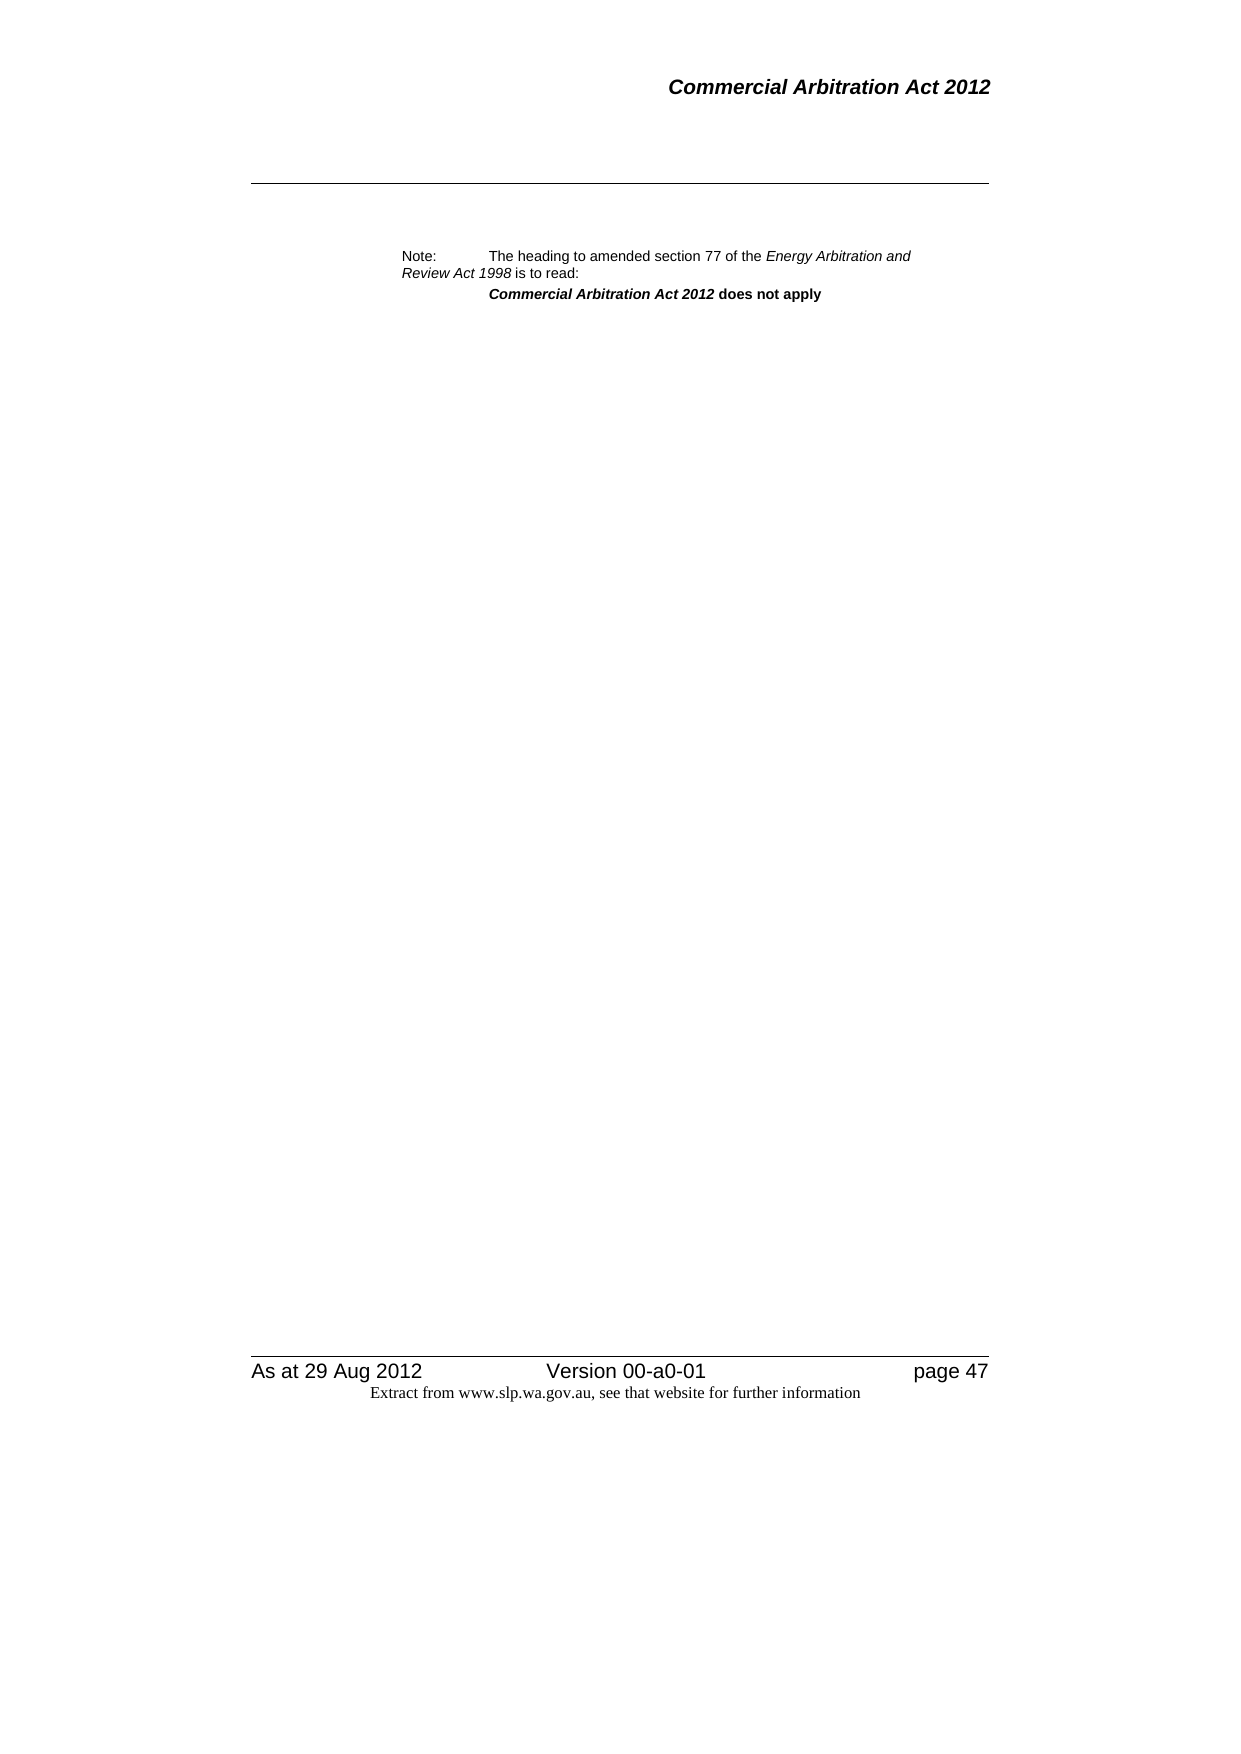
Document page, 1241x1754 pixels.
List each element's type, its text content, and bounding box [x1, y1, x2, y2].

text Commercial Arbitration Act 2012 does not apply [310, 286, 959, 302]
text Note: The heading to amended section 77 of the Energy Arbitration and Review Act 1998 is to read: [310, 248, 959, 282]
